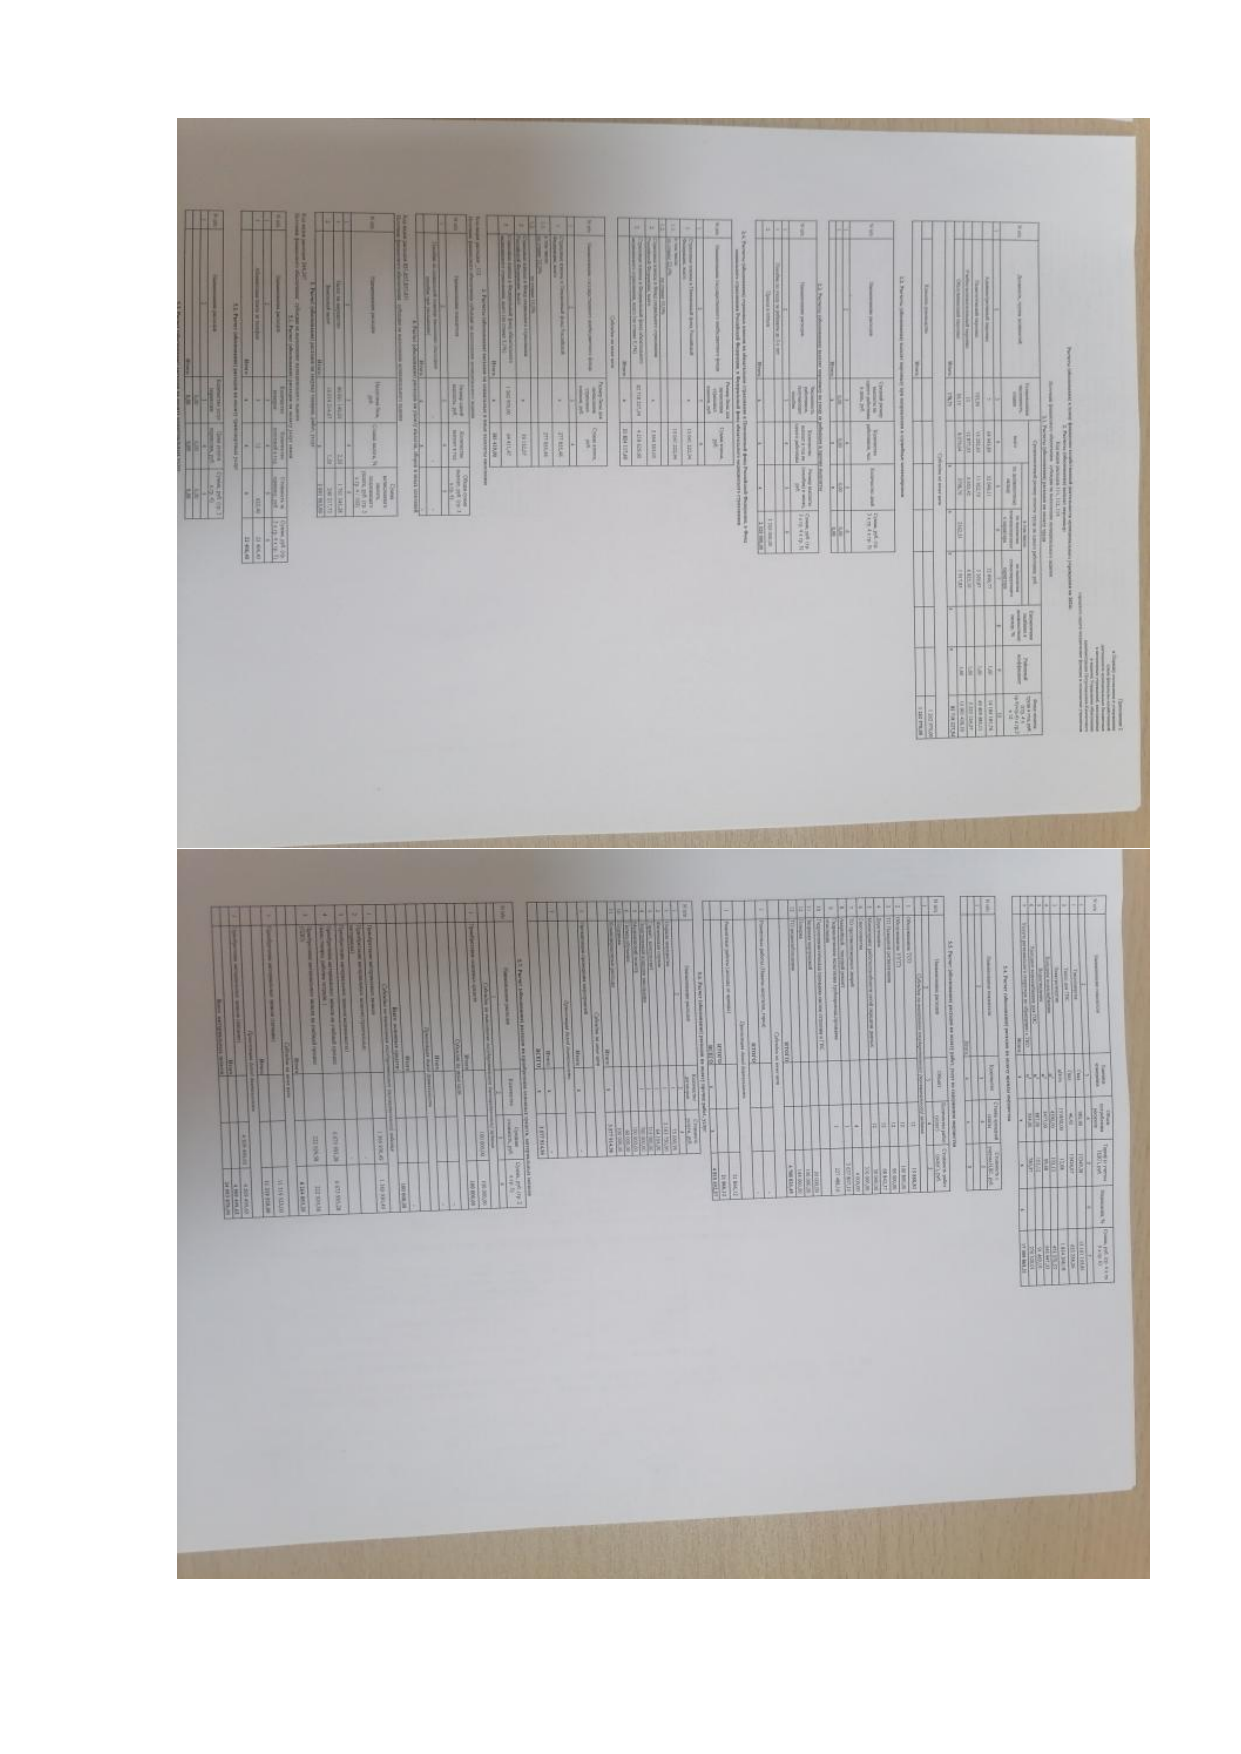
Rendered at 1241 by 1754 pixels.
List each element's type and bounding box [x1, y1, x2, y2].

picture [177, 849, 1150, 1579]
picture [177, 118, 1150, 848]
